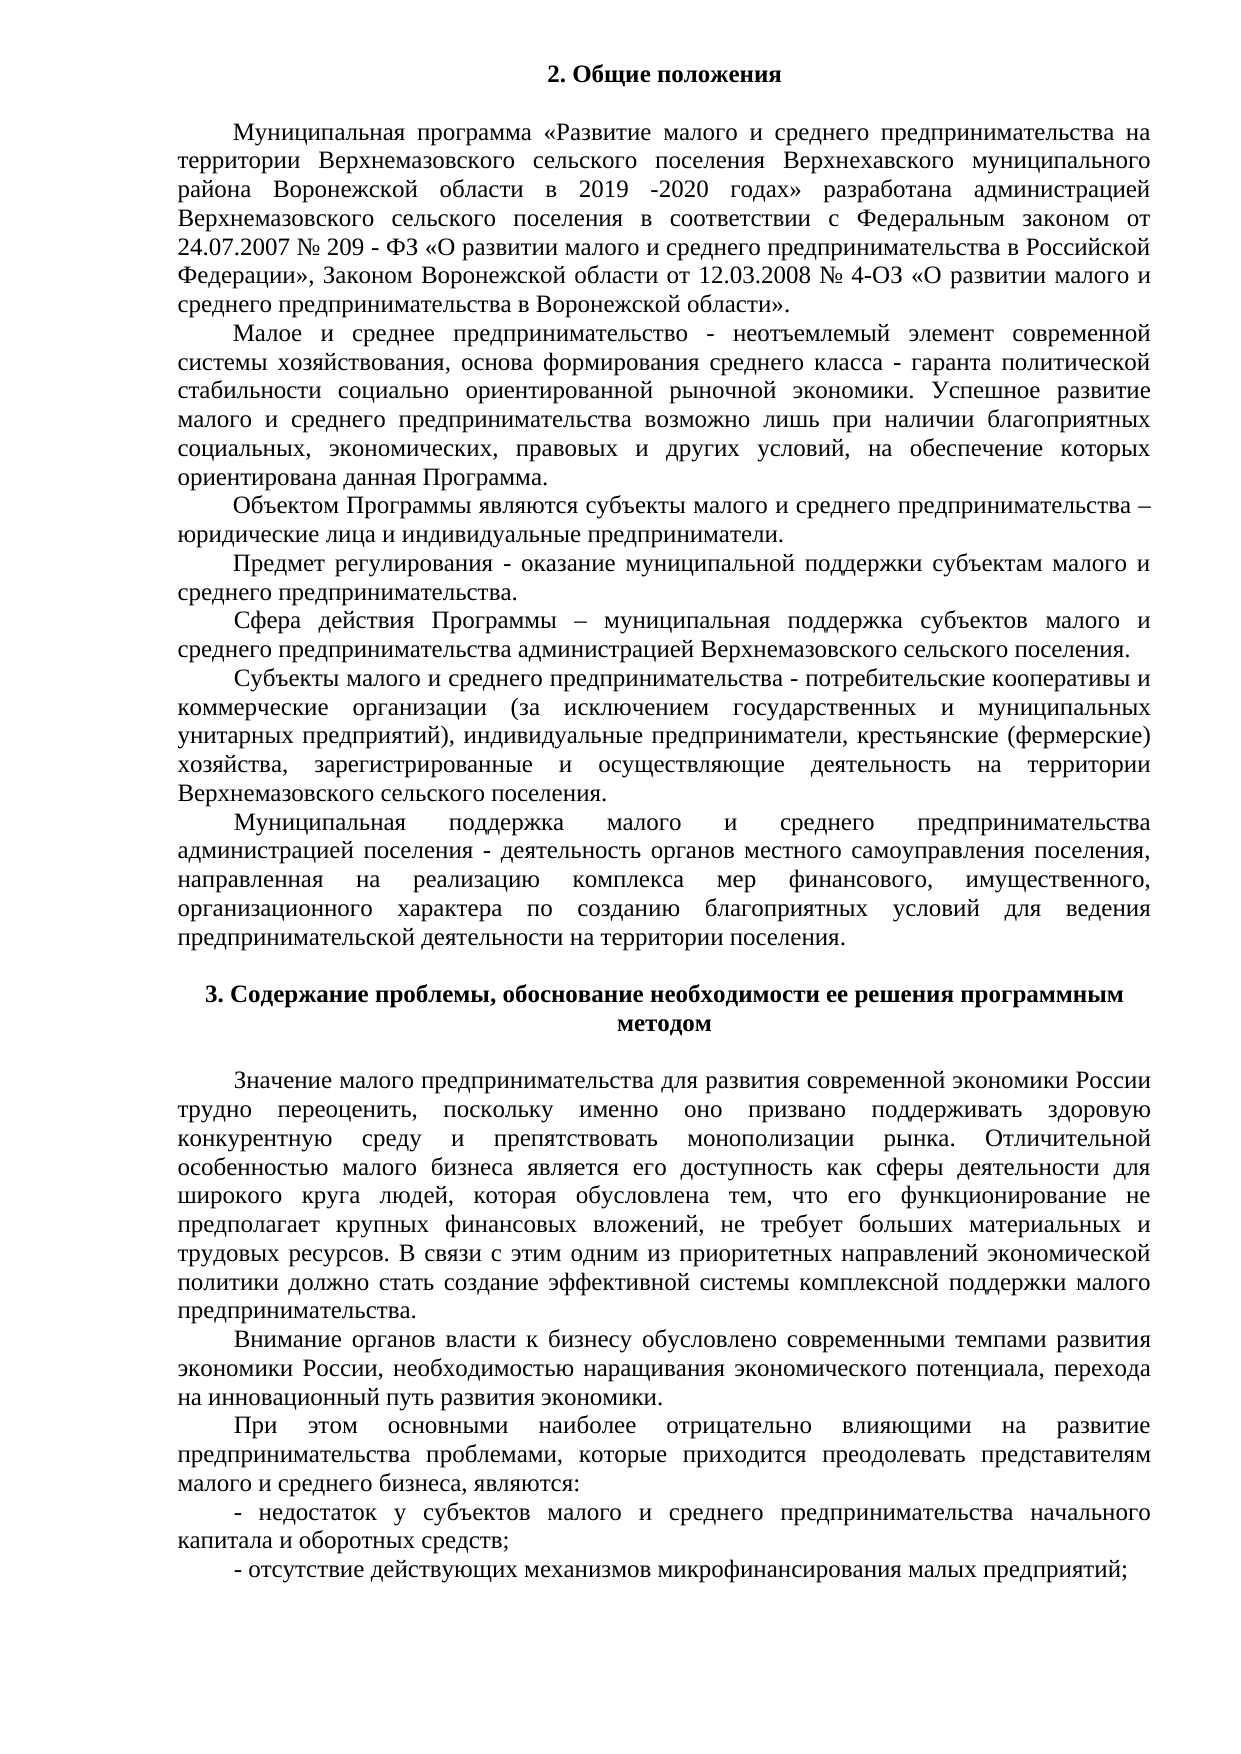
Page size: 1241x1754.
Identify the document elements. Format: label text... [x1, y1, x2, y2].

text 2. Общие положения [177, 59, 1152, 88]
text Малое и среднее предпринимательство - неотъемлемый элемент современной системы хозяйствования, основа формирования среднего класса - гаранта политической стабильности социально ориентированной рыночной экономики. Успешное развитие малого и среднего предпринимательства возможно лишь при наличии благоприятных социальных, экономических, правовых и других условий, на обеспечение которых ориентирована данная Программа. [177, 318, 1152, 490]
text Сфера действия Программы – муниципальная поддержка субъектов малого и среднего предпринимательства администрацией Верхнемазовского сельского поселения. [177, 605, 1152, 663]
text Внимание органов власти к бизнесу обусловлено современными темпами развития экономики России, необходимостью наращивания экономического потенциала, перехода на инновационный путь развития экономики. [177, 1324, 1152, 1410]
text При этом основными наиболее отрицательно влияющими на развитие предпринимательства проблемами, которые приходится преодолевать представителям малого и среднего бизнеса, являются: [177, 1410, 1152, 1497]
text Объектом Программы являются субъекты малого и среднего предпринимательства – юридические лица и индивидуальные предприниматели. [177, 490, 1152, 548]
text Предмет регулирования - оказание муниципальной поддержки субъектам малого и среднего предпринимательства. [177, 548, 1152, 605]
text Муниципальная программа «Развитие малого и среднего предпринимательства на территории Верхнемазовского сельского поселения Верхнехавского муниципального района Воронежской области в 2019 -2020 годах» разработана администрацией Верхнемазовского сельского поселения в соответствии с Федеральным законом от 24.07.2007 № 209 - ФЗ «О развитии малого и среднего предпринимательства в Российской Федерации», Законом Воронежской области от 12.03.2008 № 4-ОЗ «О развитии малого и среднего предпринимательства в Воронежской области». [177, 117, 1152, 318]
text - недостаток у субъектов малого и среднего предпринимательства начального капитала и оборотных средств; [177, 1497, 1152, 1554]
text Значение малого предпринимательства для развития современной экономики России трудно переоценить, поскольку именно оно призвано поддерживать здоровую конкурентную среду и препятствовать монополизации рынка. Отличительной особенностью малого бизнеса является его доступность как сферы деятельности для широкого круга людей, которая обусловлена тем, что его функционирование не предполагает крупных финансовых вложений, не требует больших материальных и трудовых ресурсов. В связи с этим одним из приоритетных направлений экономической политики должно стать создание эффективной системы комплексной поддержки малого предпринимательства. [177, 1065, 1152, 1324]
text - отсутствие действующих механизмов микрофинансирования малых предприятий; [177, 1554, 1152, 1583]
text 3. Содержание проблемы, обоснование необходимости ее решения программным методом [177, 979, 1152, 1037]
text Субъекты малого и среднего предпринимательства - потребительские кооперативы и коммерческие организации (за исключением государственных и муниципальных унитарных предприятий), индивидуальные предприниматели, крестьянские (фермерские) хозяйства, зарегистрированные и осуществляющие деятельность на территории Верхнемазовского сельского поселения. [177, 663, 1152, 807]
text Муниципальная поддержка малого и среднего предпринимательства администрацией поселения - деятельность органов местного самоуправления поселения, направленная на реализацию комплекса мер финансового, имущественного, организационного характера по созданию благоприятных условий для ведения предпринимательской деятельности на территории поселения. [177, 807, 1152, 950]
